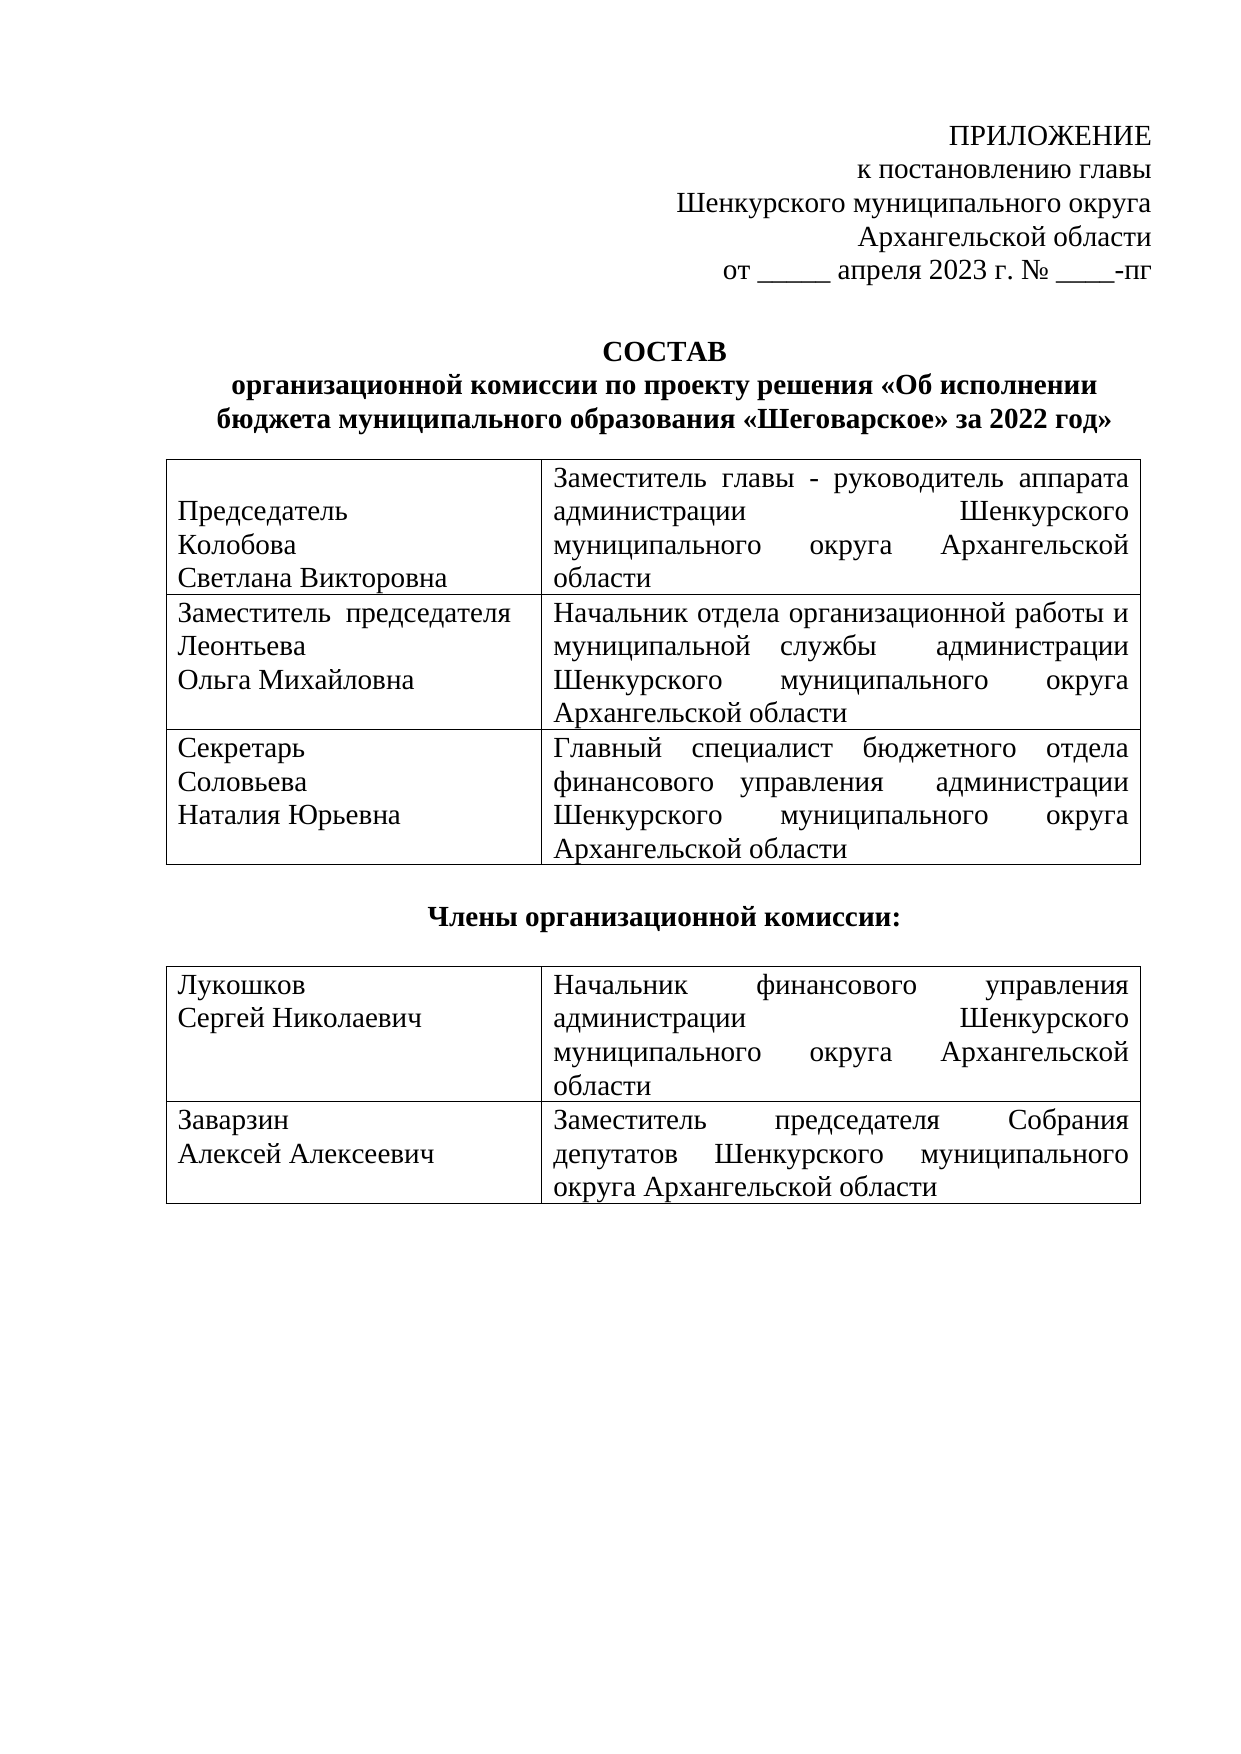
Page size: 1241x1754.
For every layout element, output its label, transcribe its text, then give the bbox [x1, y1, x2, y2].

table_header Лукошков Сергей Николаевич [167, 967, 541, 1101]
table_cell Секретарь Соловьева Наталия Юрьевна [167, 730, 541, 864]
text ПРИЛОЖЕНИЕ [177, 118, 1152, 152]
text организационной комиссии по проекту решения «Об исполнении бюджета муниципального образования «Шеговарское» за 2022 год» [177, 367, 1152, 434]
table_cell Заместитель председателя Леонтьева Ольга Михайловна [167, 595, 541, 729]
text к постановлению главы [177, 152, 1152, 185]
text Шенкурского муниципального округа [177, 185, 1152, 219]
text от _____ апреля 2023 г. № ____-пг [177, 252, 1152, 286]
table_header Заместитель главы - руководитель аппарата администрации Шенкурского муниципального округа Архангельской области [542, 460, 1140, 594]
table_cell Главный специалист бюджетного отдела финансового управления администрации Шенкурского муниципального округа Архангельской области [542, 730, 1140, 864]
table_header Начальник финансового управления администрации Шенкурского муниципального округа Архангельской области [542, 967, 1140, 1101]
table_cell Заместитель председателя Собрания депутатов Шенкурского муниципального округа Архангельской области [542, 1102, 1140, 1203]
table_cell Заварзин Алексей Алексеевич [167, 1102, 541, 1203]
text Архангельской области [177, 219, 1152, 252]
table_header Председатель Колобова Светлана Викторовна [167, 460, 541, 594]
text Члены организационной комиссии: [177, 899, 1152, 932]
table_cell Начальник отдела организационной работы и муниципальной службы администрации Шенкурского муниципального округа Архангельской области [542, 595, 1140, 729]
text СОСТАВ [177, 334, 1152, 367]
